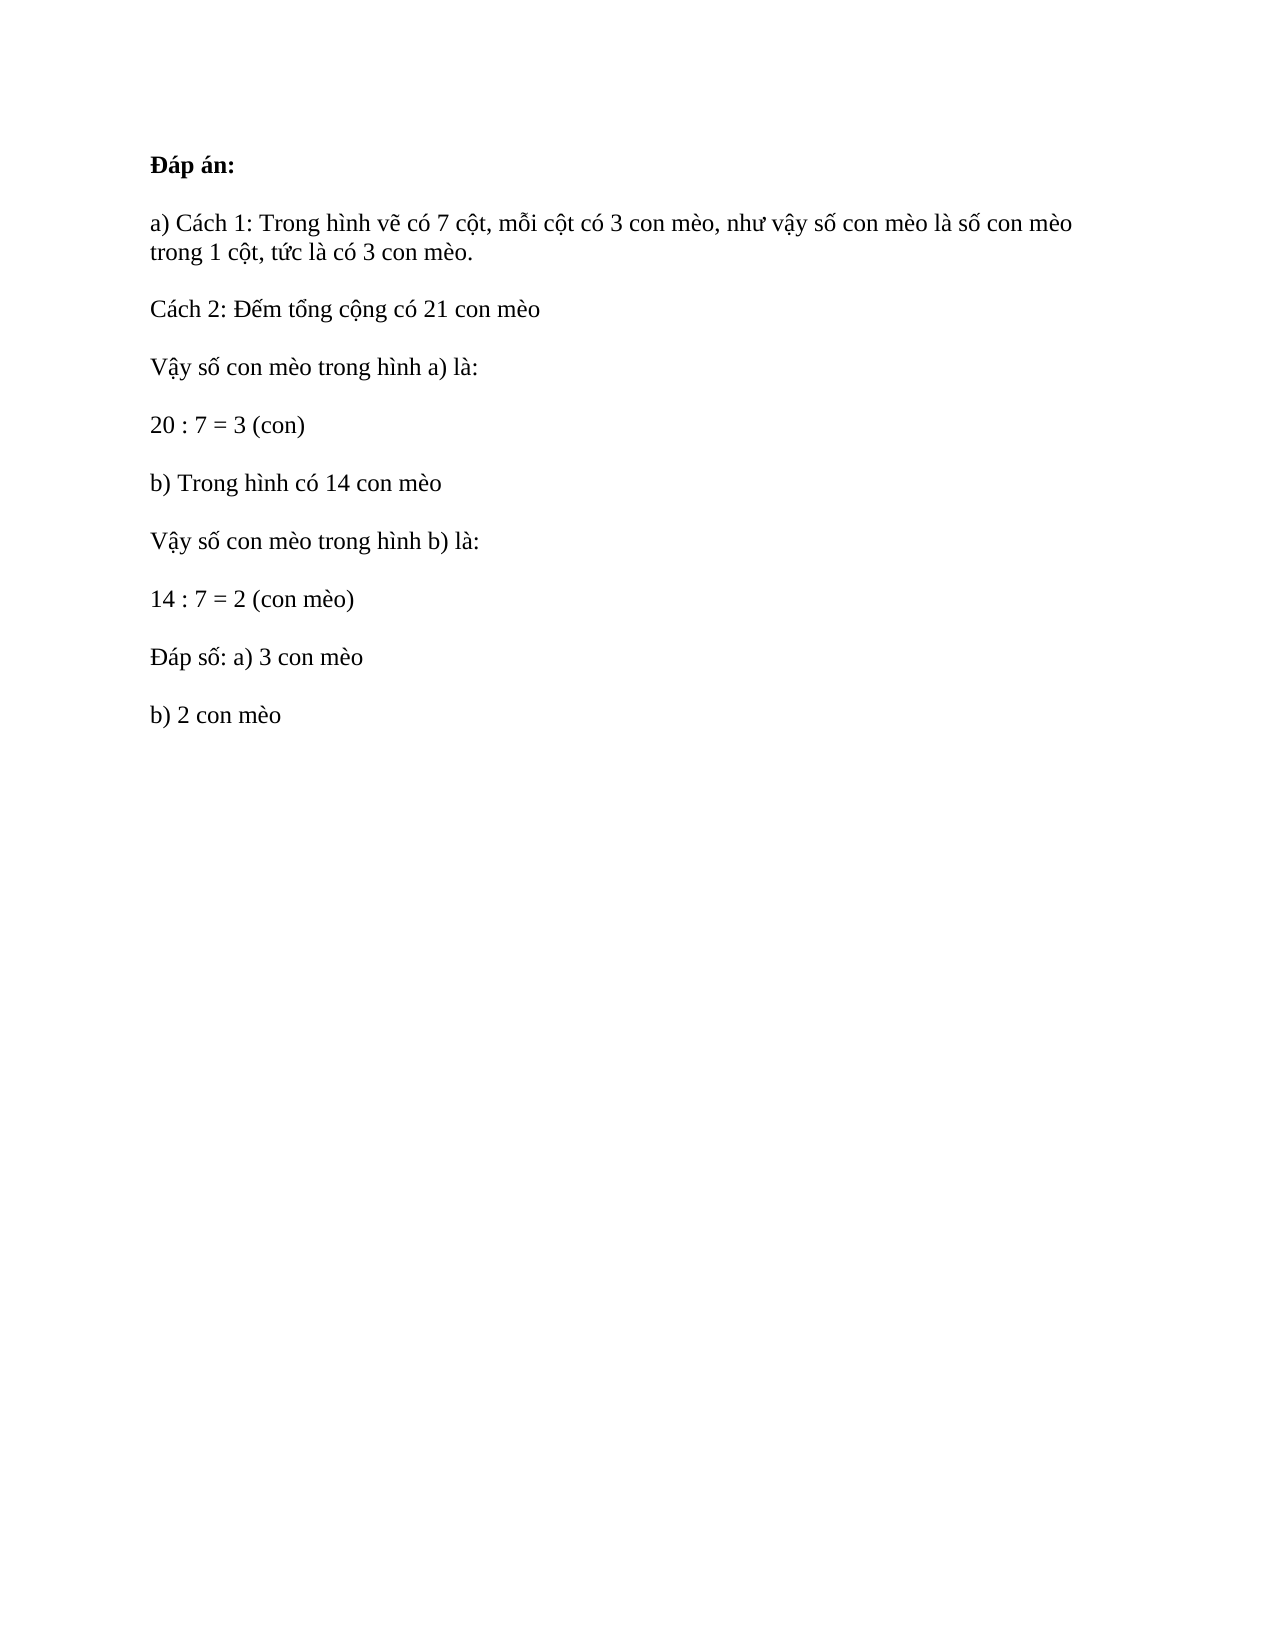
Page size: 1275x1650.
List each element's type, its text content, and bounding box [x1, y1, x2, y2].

text b) Trong hình có 14 con mèo [150, 468, 1125, 497]
text 14 : 7 = 2 (con mèo) [150, 584, 1125, 613]
text Cách 2: Đếm tổng cộng có 21 con mèo [150, 294, 1125, 323]
text Đáp số: a) 3 con mèo [150, 642, 1125, 671]
text b) 2 con mèo [150, 700, 1125, 729]
text Vậy số con mèo trong hình b) là: [150, 526, 1125, 555]
text Vậy số con mèo trong hình a) là: [150, 352, 1125, 381]
text a) Cách 1: Trong hình vẽ có 7 cột, mỗi cột có 3 con mèo, như vậy số con mèo là số con mèo trong 1 cột, tức là có 3 con mèo. [150, 208, 1125, 265]
text 20 : 7 = 3 (con) [150, 410, 1125, 439]
text Đáp án: [150, 150, 1125, 179]
